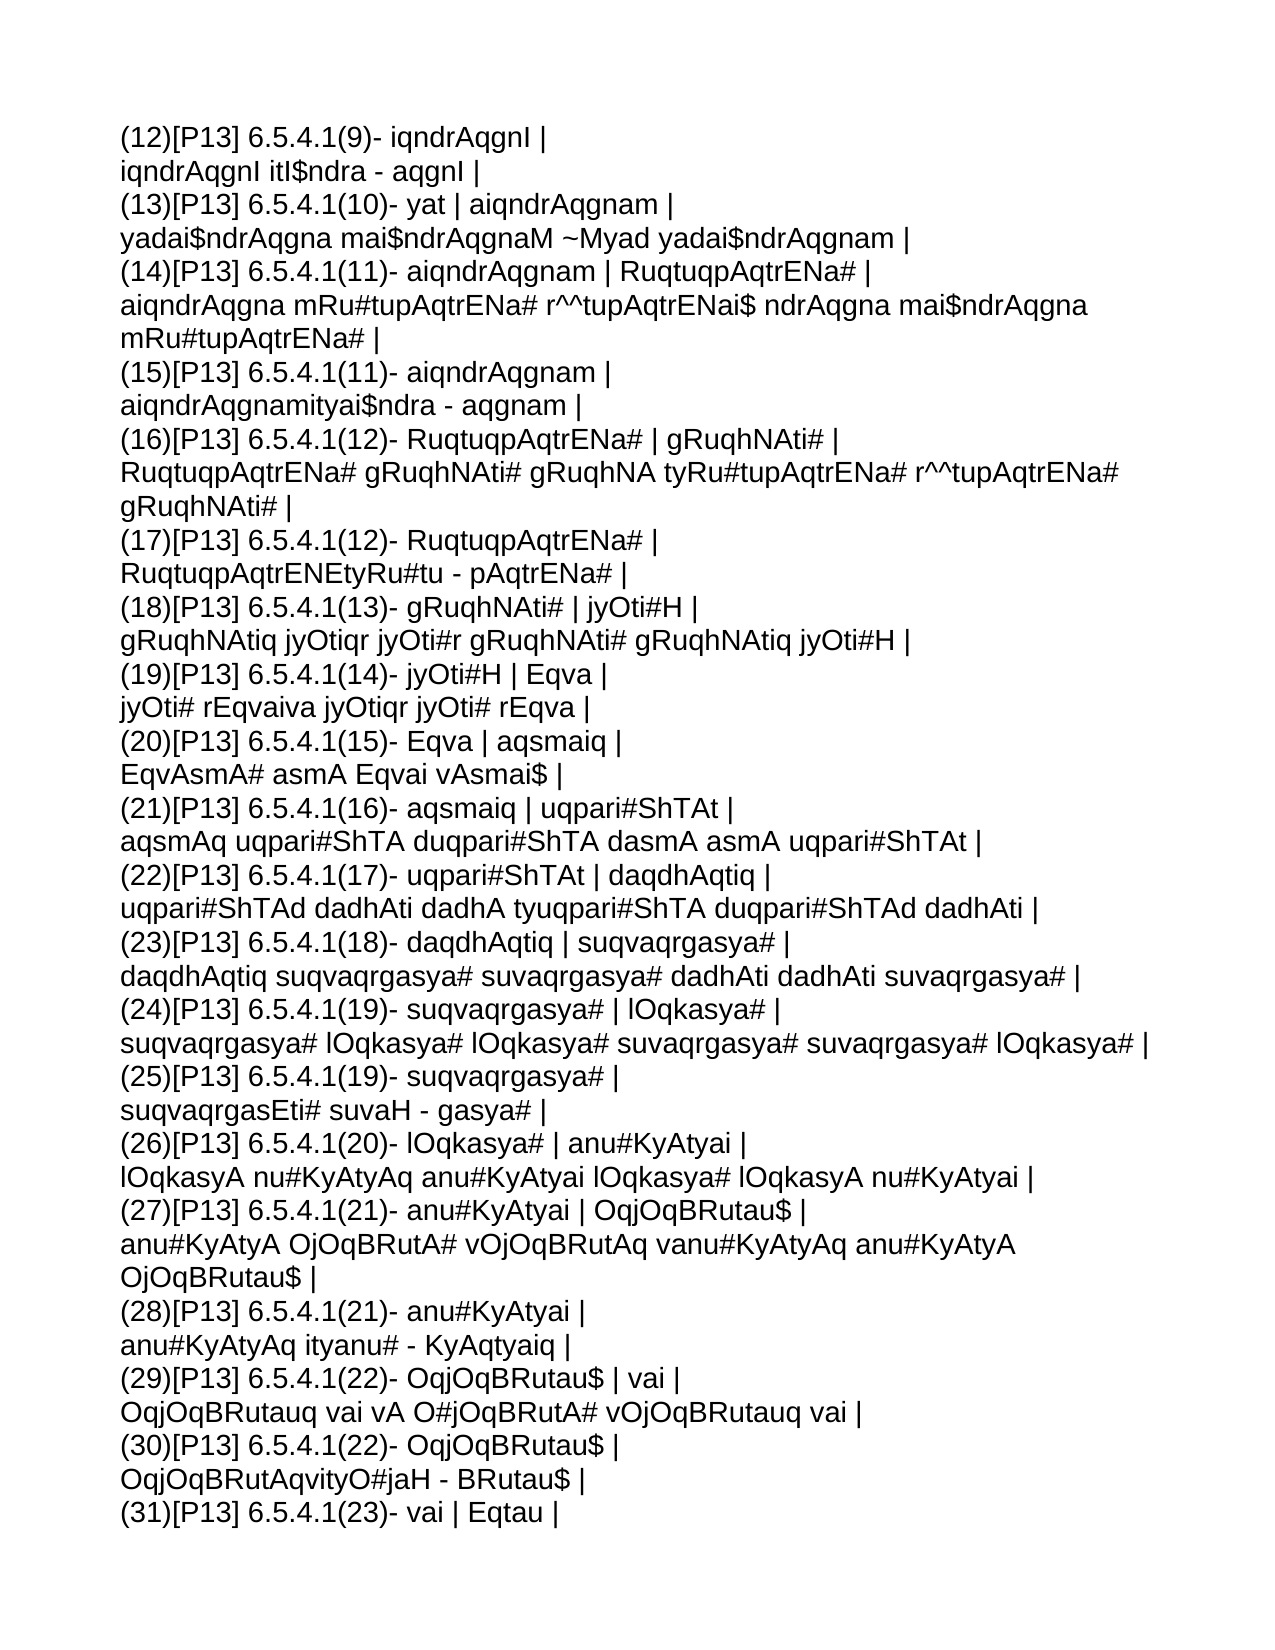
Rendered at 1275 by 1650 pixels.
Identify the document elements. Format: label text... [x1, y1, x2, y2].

text anu#KyAtyA OjOqBRutA# vOjOqBRutAq vanu#KyAtyAq anu#KyAtyA OjOqBRutau$ | [120, 1227, 1200, 1294]
text (25)[P13] 6.5.4.1(19)- suqvaqrgasya# | [120, 1059, 1200, 1093]
text daqdhAqtiq suqvaqrgasya# suvaqrgasya# dadhAti dadhAti suvaqrgasya# | [120, 958, 1200, 992]
text EqvAsmA# asmA Eqvai vAsmai$ | [120, 757, 1200, 791]
text (26)[P13] 6.5.4.1(20)- lOqkasya# | anu#KyAtyai | [120, 1126, 1200, 1160]
text gRuqhNAtiq jyOtiqr jyOti#r gRuqhNAti# gRuqhNAtiq jyOti#H | [120, 623, 1200, 657]
text (12)[P13] 6.5.4.1(9)- iqndrAqgnI | [120, 120, 1200, 153]
text (23)[P13] 6.5.4.1(18)- daqdhAqtiq | suqvaqrgasya# | [120, 925, 1200, 958]
text aiqndrAqgna mRu#tupAqtrENa# r^^tupAqtrENai$ ndrAqgna mai$ndrAqgna mRu#tupAqtrENa# | [120, 288, 1200, 355]
text (21)[P13] 6.5.4.1(16)- aqsmaiq | uqpari#ShTAt | [120, 791, 1200, 824]
text yadai$ndrAqgna mai$ndrAqgnaM ~Myad yadai$ndrAqgnam | [120, 221, 1200, 254]
text lOqkasyA nu#KyAtyAq anu#KyAtyai lOqkasya# lOqkasyA nu#KyAtyai | [120, 1160, 1200, 1193]
text RuqtuqpAqtrENEtyRu#tu - pAqtrENa# | [120, 556, 1200, 589]
text (29)[P13] 6.5.4.1(22)- OqjOqBRutau$ | vai | [120, 1361, 1200, 1394]
text anu#KyAtyAq ityanu# - KyAqtyaiq | [120, 1327, 1200, 1361]
text aqsmAq uqpari#ShTA duqpari#ShTA dasmA asmA uqpari#ShTAt | [120, 824, 1200, 858]
text (19)[P13] 6.5.4.1(14)- jyOti#H | Eqva | [120, 657, 1200, 690]
text (14)[P13] 6.5.4.1(11)- aiqndrAqgnam | RuqtuqpAqtrENa# | [120, 254, 1200, 288]
text (20)[P13] 6.5.4.1(15)- Eqva | aqsmaiq | [120, 724, 1200, 757]
text RuqtuqpAqtrENa# gRuqhNAti# gRuqhNA tyRu#tupAqtrENa# r^^tupAqtrENa# gRuqhNAti# | [120, 455, 1200, 522]
text (31)[P13] 6.5.4.1(23)- vai | Eqtau | [120, 1495, 1200, 1529]
text iqndrAqgnI itI$ndra - aqgnI | [120, 153, 1200, 187]
text (27)[P13] 6.5.4.1(21)- anu#KyAtyai | OqjOqBRutau$ | [120, 1193, 1200, 1227]
text (13)[P13] 6.5.4.1(10)- yat | aiqndrAqgnam | [120, 187, 1200, 221]
text (30)[P13] 6.5.4.1(22)- OqjOqBRutau$ | [120, 1428, 1200, 1462]
text (22)[P13] 6.5.4.1(17)- uqpari#ShTAt | daqdhAqtiq | [120, 858, 1200, 891]
text (18)[P13] 6.5.4.1(13)- gRuqhNAti# | jyOti#H | [120, 589, 1200, 623]
text (15)[P13] 6.5.4.1(11)- aiqndrAqgnam | [120, 355, 1200, 388]
text uqpari#ShTAd dadhAti dadhA tyuqpari#ShTA duqpari#ShTAd dadhAti | [120, 891, 1200, 925]
text aiqndrAqgnamityai$ndra - aqgnam | [120, 388, 1200, 422]
text (17)[P13] 6.5.4.1(12)- RuqtuqpAqtrENa# | [120, 522, 1200, 556]
text jyOti# rEqvaiva jyOtiqr jyOti# rEqva | [120, 690, 1200, 724]
text OqjOqBRutAqvityO#jaH - BRutau$ | [120, 1462, 1200, 1495]
text suqvaqrgasya# lOqkasya# lOqkasya# suvaqrgasya# suvaqrgasya# lOqkasya# | [120, 1026, 1200, 1059]
text OqjOqBRutauq vai vA O#jOqBRutA# vOjOqBRutauq vai | [120, 1394, 1200, 1428]
text (24)[P13] 6.5.4.1(19)- suqvaqrgasya# | lOqkasya# | [120, 992, 1200, 1026]
text suqvaqrgasEti# suvaH - gasya# | [120, 1093, 1200, 1126]
text (28)[P13] 6.5.4.1(21)- anu#KyAtyai | [120, 1294, 1200, 1327]
text (16)[P13] 6.5.4.1(12)- RuqtuqpAqtrENa# | gRuqhNAti# | [120, 422, 1200, 455]
